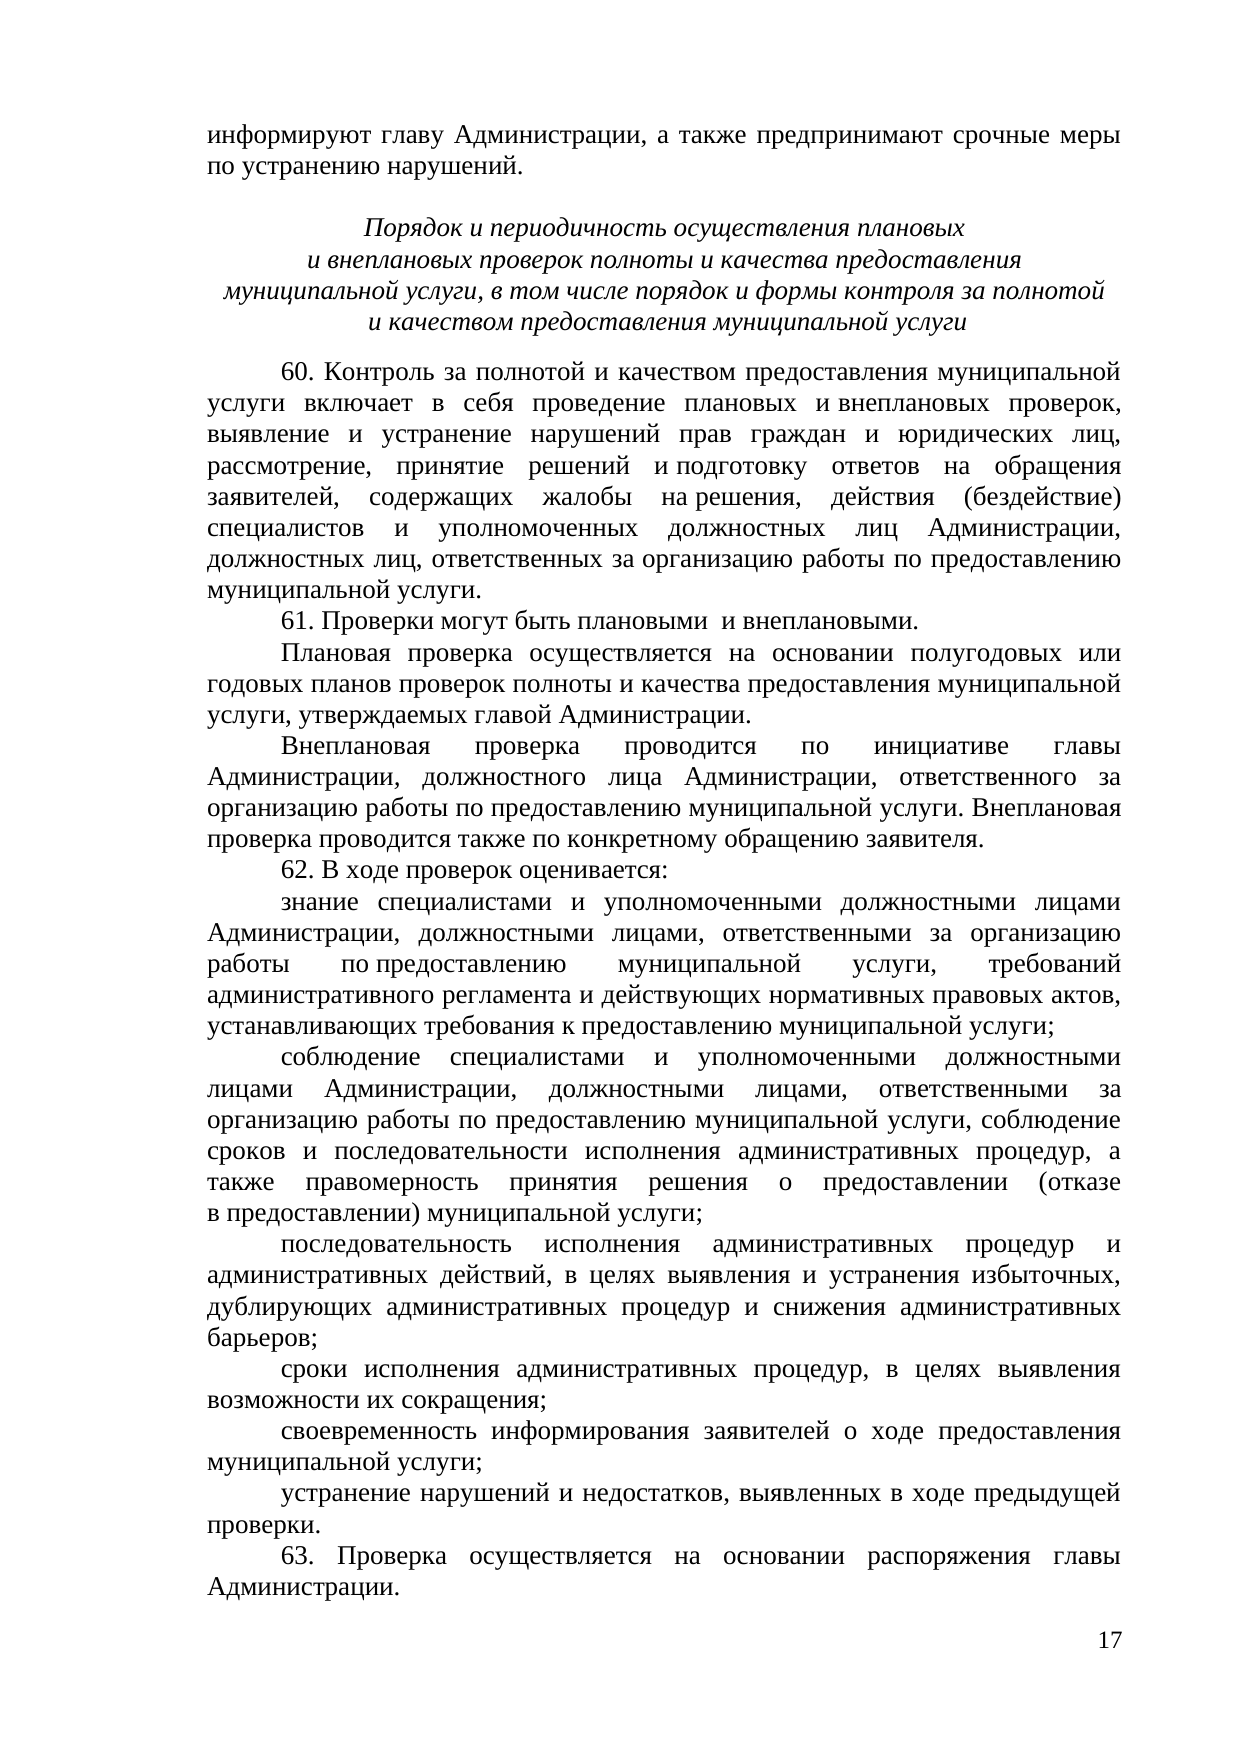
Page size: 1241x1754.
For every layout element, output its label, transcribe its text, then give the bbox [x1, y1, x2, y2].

text 61. Проверки могут быть плановыми и внеплановыми. [207, 604, 1122, 636]
text и качеством предоставления муниципальной услуги [207, 305, 1122, 336]
text муниципальной услуги, в том числе порядок и формы контроля за полнотой [207, 274, 1122, 305]
text Плановая проверка осуществляется на основании полугодовых или годовых планов проверок полноты и качества предоставления муниципальной услуги, утверждаемых главой Администрации. [207, 636, 1122, 729]
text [207, 118, 1122, 180]
text Порядок и периодичность осуществления плановых [207, 212, 1122, 243]
text соблюдение специалистами и уполномоченными должностными лицами Администрации, должностными лицами, ответственными за организацию работы по предоставлению муниципальной услуги, соблюдение сроков и последовательности исполнения административных процедур, а также правомерность принятия решения о предоставлении (отказе в предоставлении) муниципальной услуги; [207, 1041, 1122, 1227]
text знание специалистами и уполномоченными должностными лицами Администрации, должностными лицами, ответственными за организацию работы по предоставлению муниципальной услуги, требований административного регламента и действующих нормативных правовых актов, устанавливающих требования к предоставлению муниципальной услуги; [207, 885, 1122, 1041]
text последовательность исполнения административных процедур и административных действий, в целях выявления и устранения избыточных, дублирующих административных процедур и снижения административных барьеров; [207, 1227, 1122, 1352]
text 62. В ходе проверок оценивается: [207, 854, 1122, 885]
text своевременность информирования заявителей о ходе предоставления муниципальной услуги; [207, 1414, 1122, 1477]
text Внеплановая проверка проводится по инициативе главы Администрации, должностного лица Администрации, ответственного за организацию работы по предоставлению муниципальной услуги. Внеплановая проверка проводится также по конкретному обращению заявителя. [207, 729, 1122, 854]
text 60. Контроль за полнотой и качеством предоставления муниципальной услуги включает в себя проведение плановых и внеплановых проверок, выявление и устранение нарушений прав граждан и юридических лиц, рассмотрение, принятие решений и подготовку ответов на обращения заявителей, содержащих жалобы на решения, действия (бездействие) специалистов и уполномоченных должностных лиц Администрации, должностных лиц, ответственных за организацию работы по предоставлению муниципальной услуги. [207, 355, 1122, 604]
text и внеплановых проверок полноты и качества предоставления [207, 243, 1122, 274]
text 63. Проверка осуществляется на основании распоряжения главы Администрации. [207, 1539, 1122, 1601]
text сроки исполнения административных процедур, в целях выявления возможности их сокращения; [207, 1352, 1122, 1414]
text устранение нарушений и недостатков, выявленных в ходе предыдущей проверки. [207, 1477, 1122, 1539]
